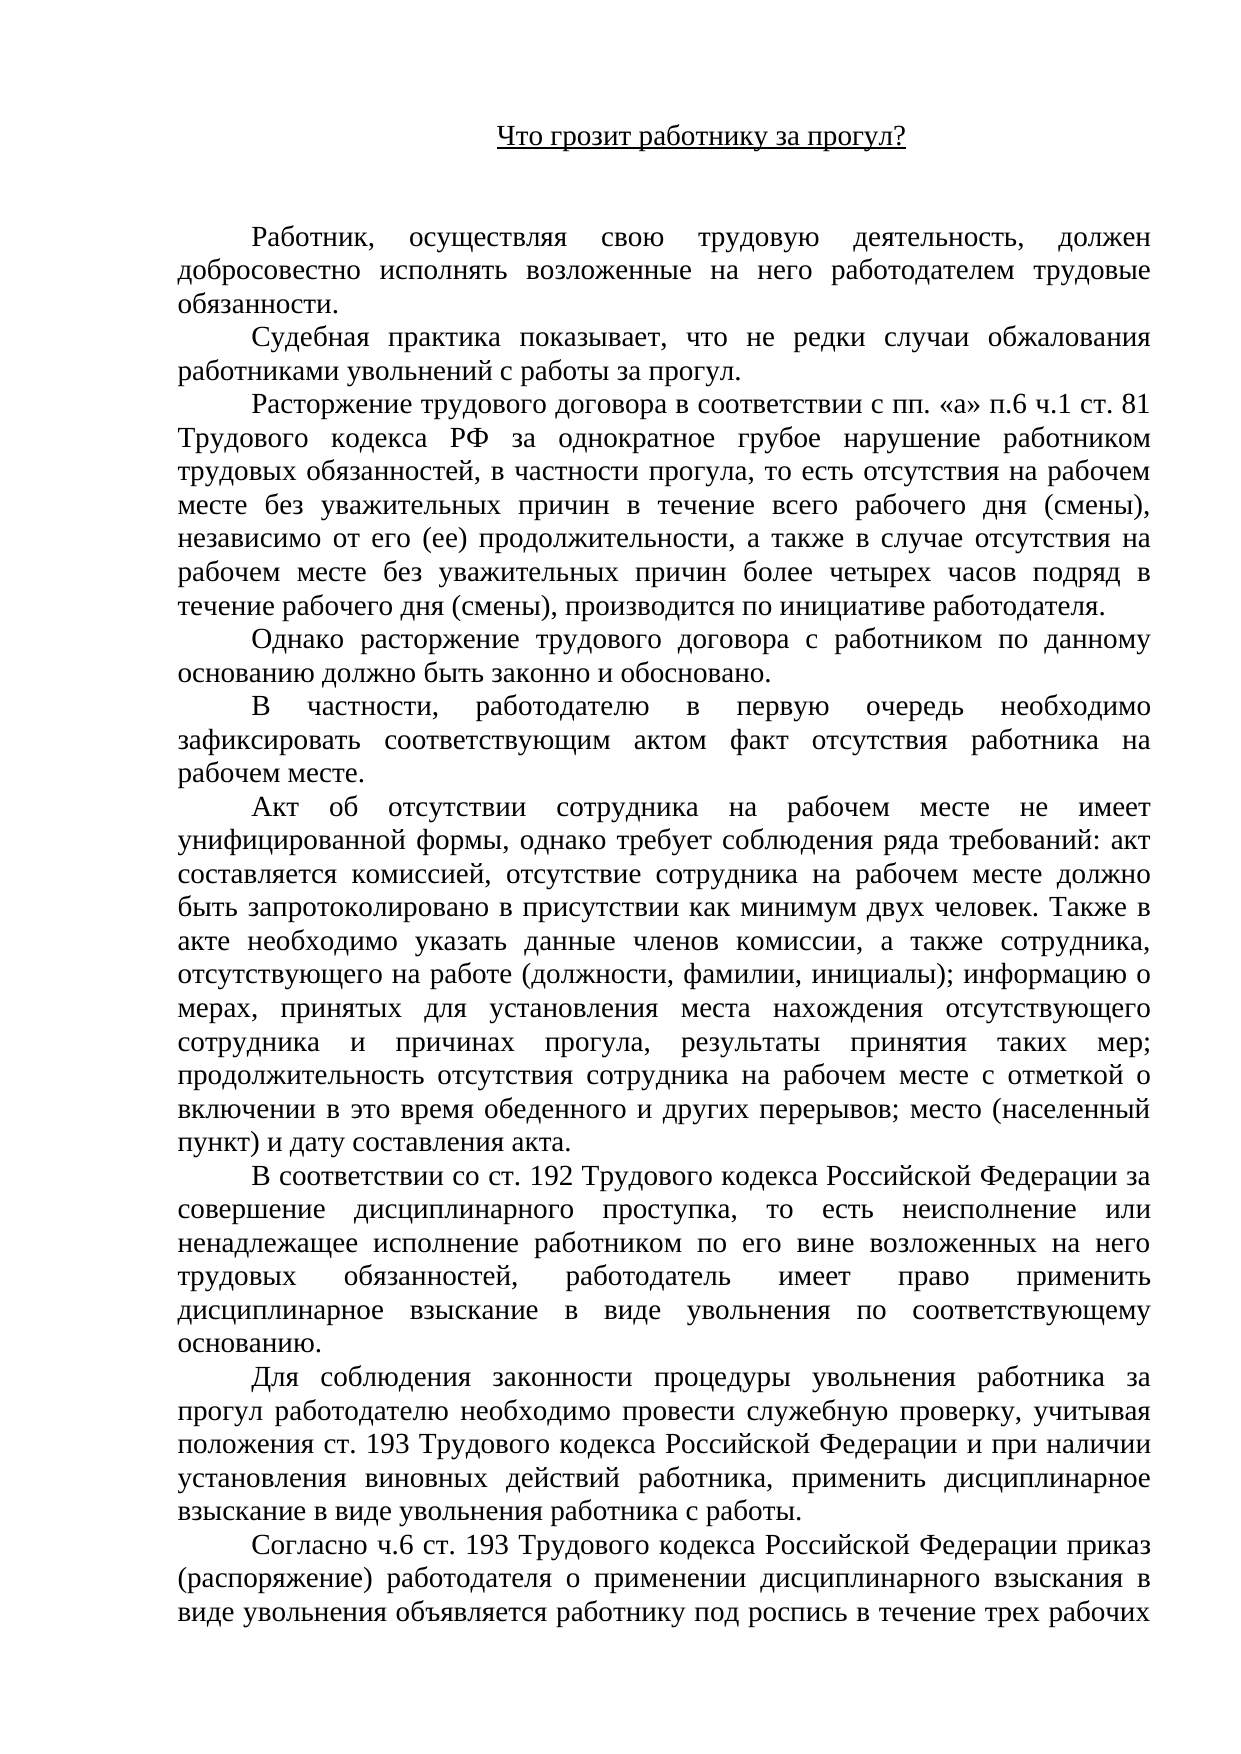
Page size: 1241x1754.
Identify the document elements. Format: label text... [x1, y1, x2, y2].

text Однако расторжение трудового договора с работником по данному основанию должно быть законно и обосновано. [177, 621, 1152, 688]
text В частности, работодателю в первую очередь необходимо зафиксировать соответствующим актом факт отсутствия работника на рабочем месте. [177, 688, 1152, 789]
text Работник, осуществляя свою трудовую деятельность, должен добросовестно исполнять возложенные на него работодателем трудовые обязанности. [177, 219, 1152, 319]
text Акт об отсутствии сотрудника на рабочем месте не имеет унифицированной формы, однако требует соблюдения ряда требований: акт составляется комиссией, отсутствие сотрудника на рабочем месте должно быть запротоколировано в присутствии как минимум двух человек. Также в акте необходимо указать данные членов комиссии, а также сотрудника, отсутствующего на работе (должности, фамилии, инициалы); информацию о мерах, принятых для установления места нахождения отсутствующего сотрудника и причинах прогула, результаты принятия таких мер; продолжительность отсутствия сотрудника на рабочем месте с отметкой о включении в это время обеденного и других перерывов; место (населенный пункт) и дату составления акта. [177, 789, 1152, 1158]
text Расторжение трудового договора в соответствии с пп. «а» п.6 ч.1 ст. 81 Трудового кодекса РФ за однократное грубое нарушение работником трудовых обязанностей, в частности прогула, то есть отсутствия на рабочем месте без уважительных причин в течение всего рабочего дня (смены), независимо от его (ее) продолжительности, а также в случае отсутствия на рабочем месте без уважительных причин более четырех часов подряд в течение рабочего дня (смены), производится по инициативе работодателя. [177, 386, 1152, 621]
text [177, 1527, 1152, 1627]
text Что грозит работнику за прогул? [177, 118, 1152, 152]
text В соответствии со ст. 192 Трудового кодекса Российской Федерации за совершение дисциплинарного проступка, то есть неисполнение или ненадлежащее исполнение работником по его вине возложенных на него трудовых обязанностей, работодатель имеет право применить дисциплинарное взыскание в виде увольнения по соответствующему основанию. [177, 1158, 1152, 1359]
text Судебная практика показывает, что не редки случаи обжалования работниками увольнений с работы за прогул. [177, 319, 1152, 386]
text Для соблюдения законности процедуры увольнения работника за прогул работодателю необходимо провести служебную проверку, учитывая положения ст. 193 Трудового кодекса Российской Федерации и при наличии установления виновных действий работника, применить дисциплинарное взыскание в виде увольнения работника с работы. [177, 1359, 1152, 1527]
